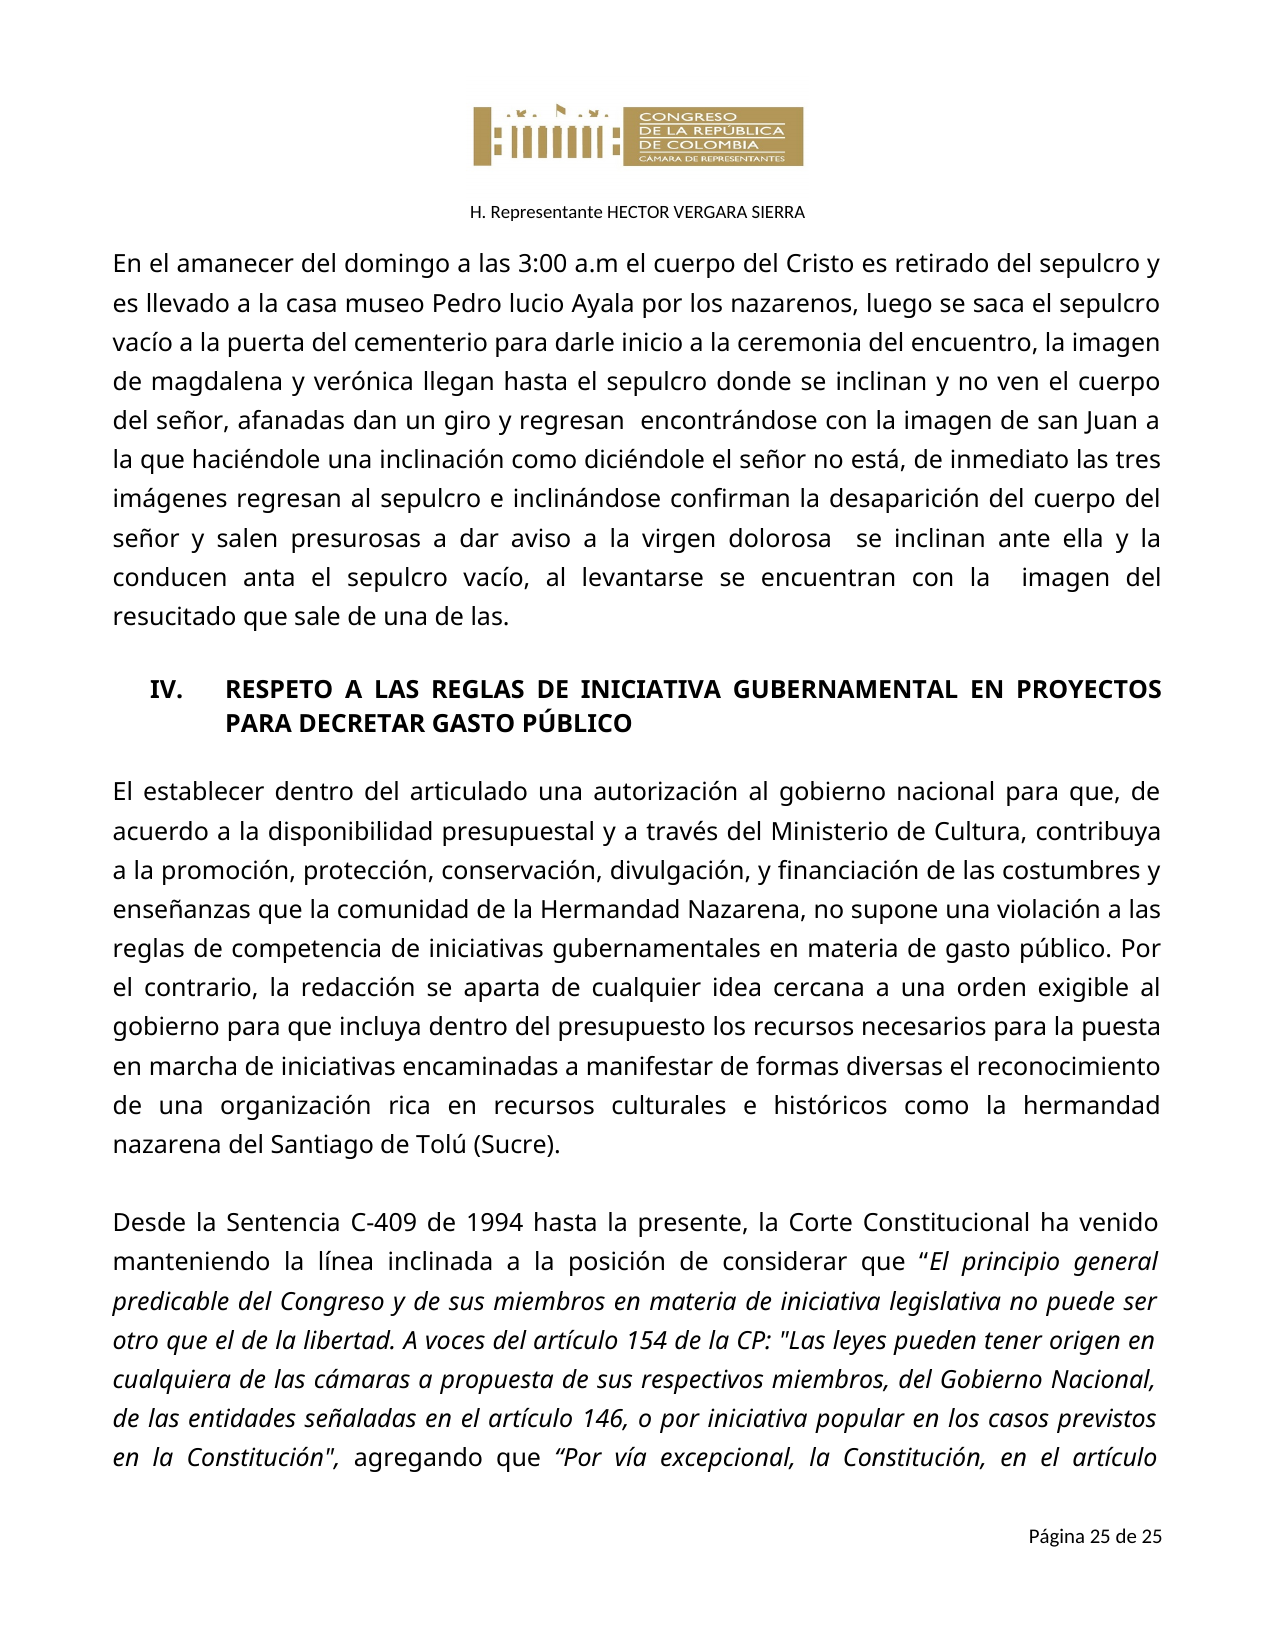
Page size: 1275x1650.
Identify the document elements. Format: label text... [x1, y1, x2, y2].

text El establecer dentro del articulado una autorización al gobierno nacional para que, de acuerdo a la disponibilidad presupuestal y a través del Ministerio de Cultura, contribuya a la promoción, protección, conservación, divulgación, y financiación de las costumbres y enseñanzas que la comunidad de la Hermandad Nazarena, no supone una violación a las reglas de competencia de iniciativas gubernamentales en materia de gasto público. Por el contrario, la redacción se aparta de cualquier idea cercana a una orden exigible al gobierno para que incluya dentro del presupuesto los recursos necesarios para la puesta en marcha de iniciativas encaminadas a manifestar de formas diversas el reconocimiento de una organización rica en recursos culturales e históricos como la hermandad nazarena del Santiago de Tolú (Sucre). [112, 774, 1162, 1161]
picture [465, 73, 810, 201]
list RESPETO A LAS REGLAS DE INICIATIVA GUBERNAMENTAL EN PROYECTOS PARA DECRETAR GASTO PÚBLICO [150, 672, 1162, 740]
text En el amanecer del domingo a las 3:00 a.m el cuerpo del Cristo es retirado del sepulcro y es llevado a la casa museo Pedro lucio Ayala por los nazarenos, luego se saca el sepulcro vacío a la puerta del cementerio para darle inicio a la ceremonia del encuentro, la imagen de magdalena y verónica llegan hasta el sepulcro donde se inclinan y no ven el cuerpo del señor, afanadas dan un giro y regresan encontrándose con la imagen de san Juan a la que haciéndole una inclinación como diciéndole el señor no está, de inmediato las tres imágenes regresan al sepulcro e inclinándose confirman la desaparición del cuerpo del señor y salen presurosas a dar aviso a la virgen dolorosa se inclinan ante ella y la conducen anta el sepulcro vacío, al levantarse se encuentran con la imagen del resucitado que sale de una de las. [112, 246, 1162, 633]
